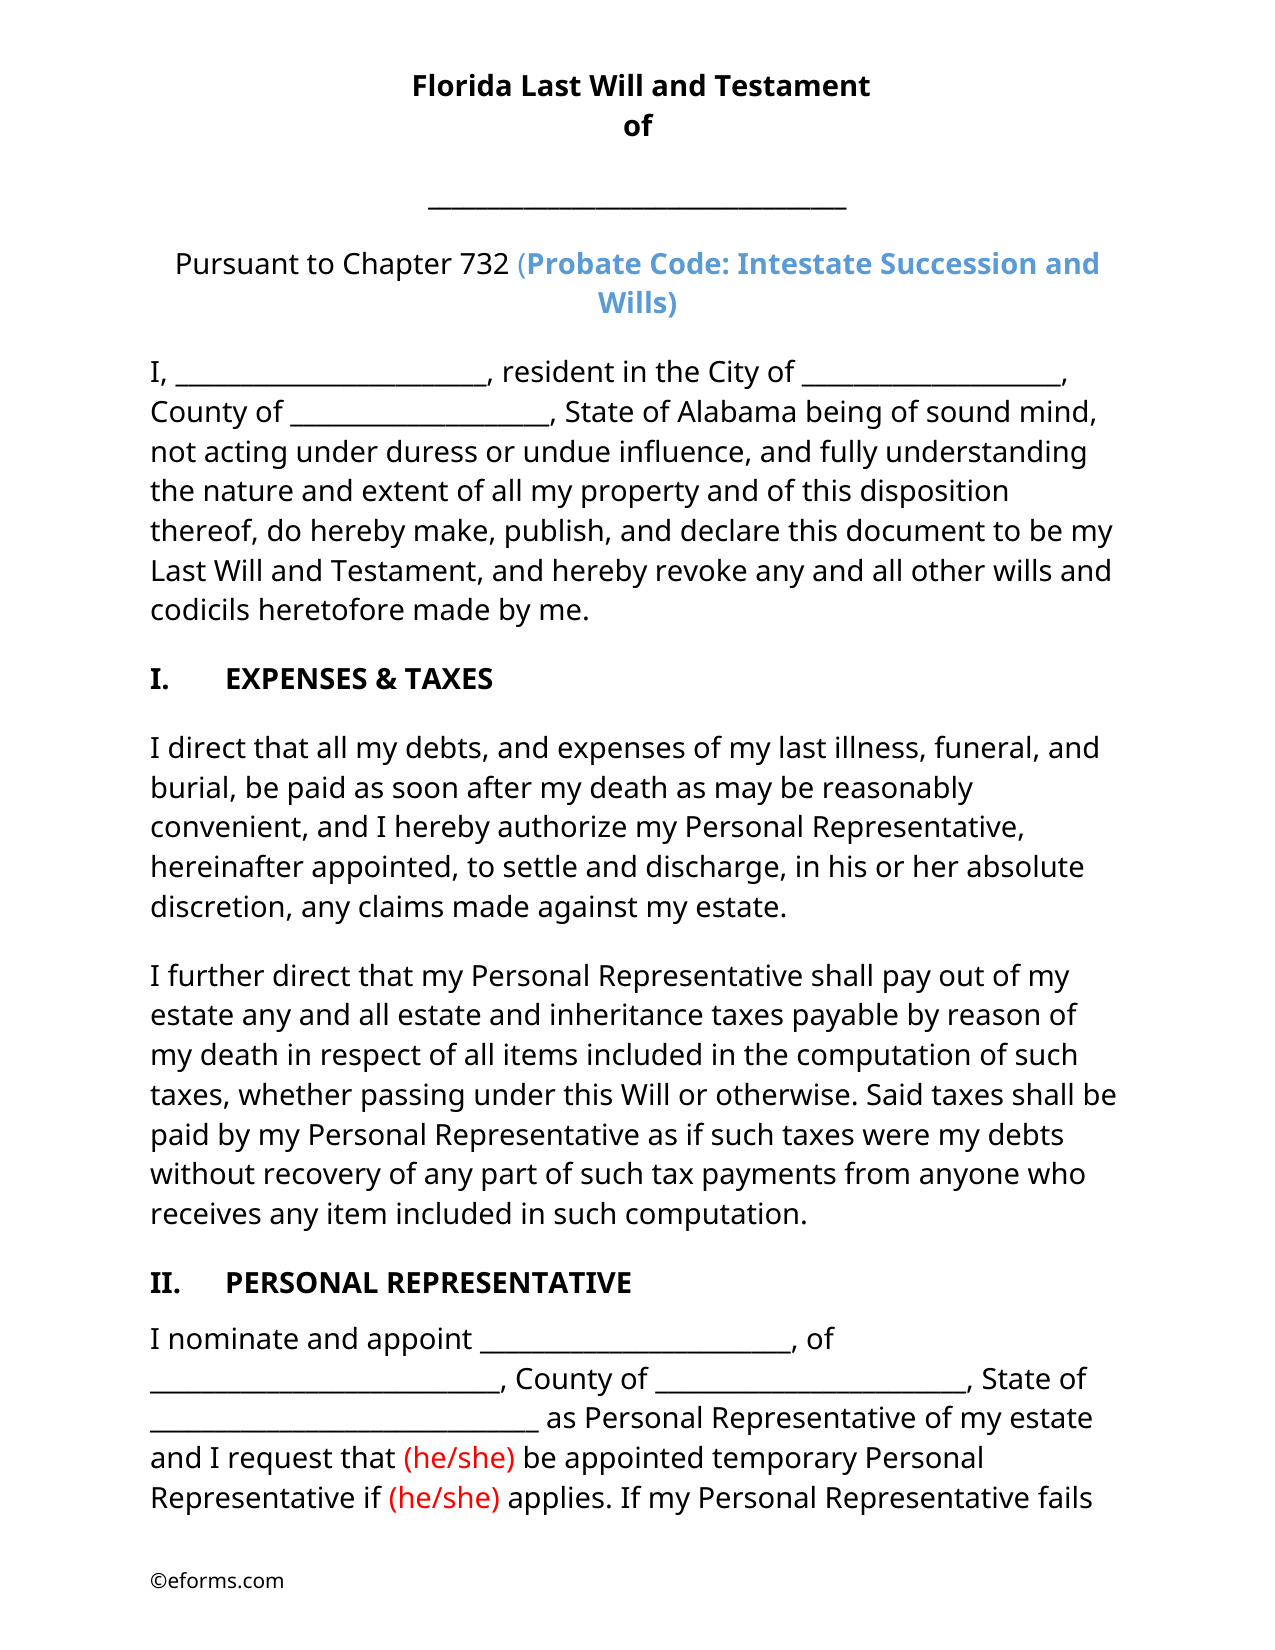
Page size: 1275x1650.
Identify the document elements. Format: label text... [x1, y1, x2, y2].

subtitle Florida Last Will and Testament of [150, 66, 1125, 145]
text I further direct that my Personal Representative shall pay out of my estate any and all estate and inheritance taxes payable by reason of my death in respect of all items included in the computation of such taxes, whether passing under this Will or otherwise. Said taxes shall be paid by my Personal Representative as if such taxes were my debts without recovery of any part of such tax payments from anyone who receives any item included in such computation. [150, 955, 1125, 1233]
text I direct that all my debts, and expenses of my last illness, funeral, and burial, be paid as soon after my death as may be reasonably convenient, and I hereby authorize my Personal Representative, hereinafter appointed, to settle and discharge, in his or her absolute discretion, any claims made against my estate. [150, 727, 1125, 926]
list EXPENSES & TAXES [150, 658, 1125, 698]
subtitle ___________________________________ [150, 174, 1125, 214]
text I, ________________________, resident in the City of ____________________, County of ____________________, State of Alabama being of sound mind, not acting under duress or undue influence, and fully understanding the nature and extent of all my property and of this disposition thereof, do hereby make, publish, and declare this document to be my Last Will and Testament, and hereby revoke any and all other wills and codicils heretofore made by me. [150, 352, 1125, 629]
list PERSONAL REPRESENTATIVE [150, 1262, 1125, 1302]
text Pursuant to Chapter 732 (Probate Code: Intestate Succession and Wills) [150, 243, 1125, 322]
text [150, 1318, 1125, 1517]
